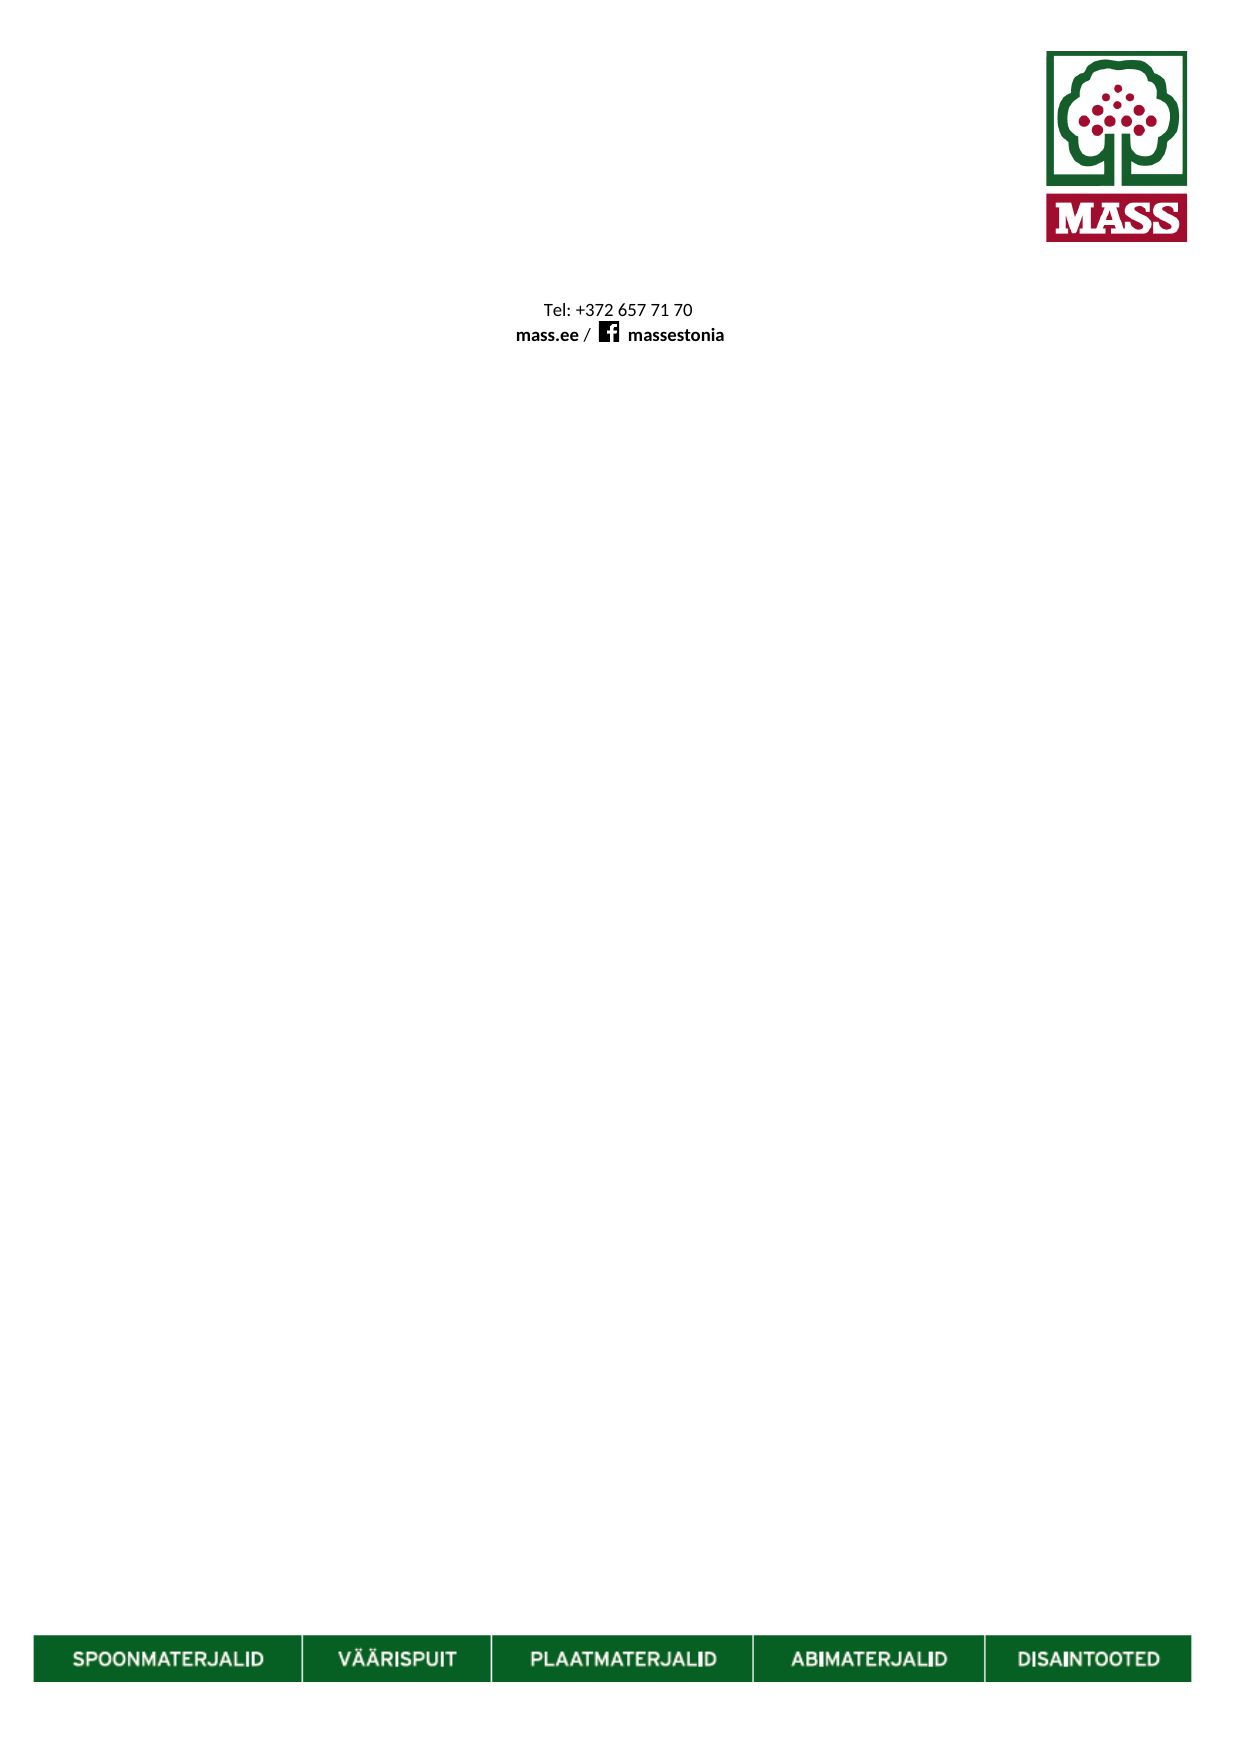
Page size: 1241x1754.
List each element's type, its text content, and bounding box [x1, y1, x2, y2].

text AS MASS Kalda 3b, Tallinn 11625 ESTONIA Tel: +372 657 71 70 mass.ee / massestonia [75, 298, 1165, 346]
picture [1046, 51, 1188, 242]
picture [33, 1634, 1192, 1682]
picture [598, 321, 620, 342]
